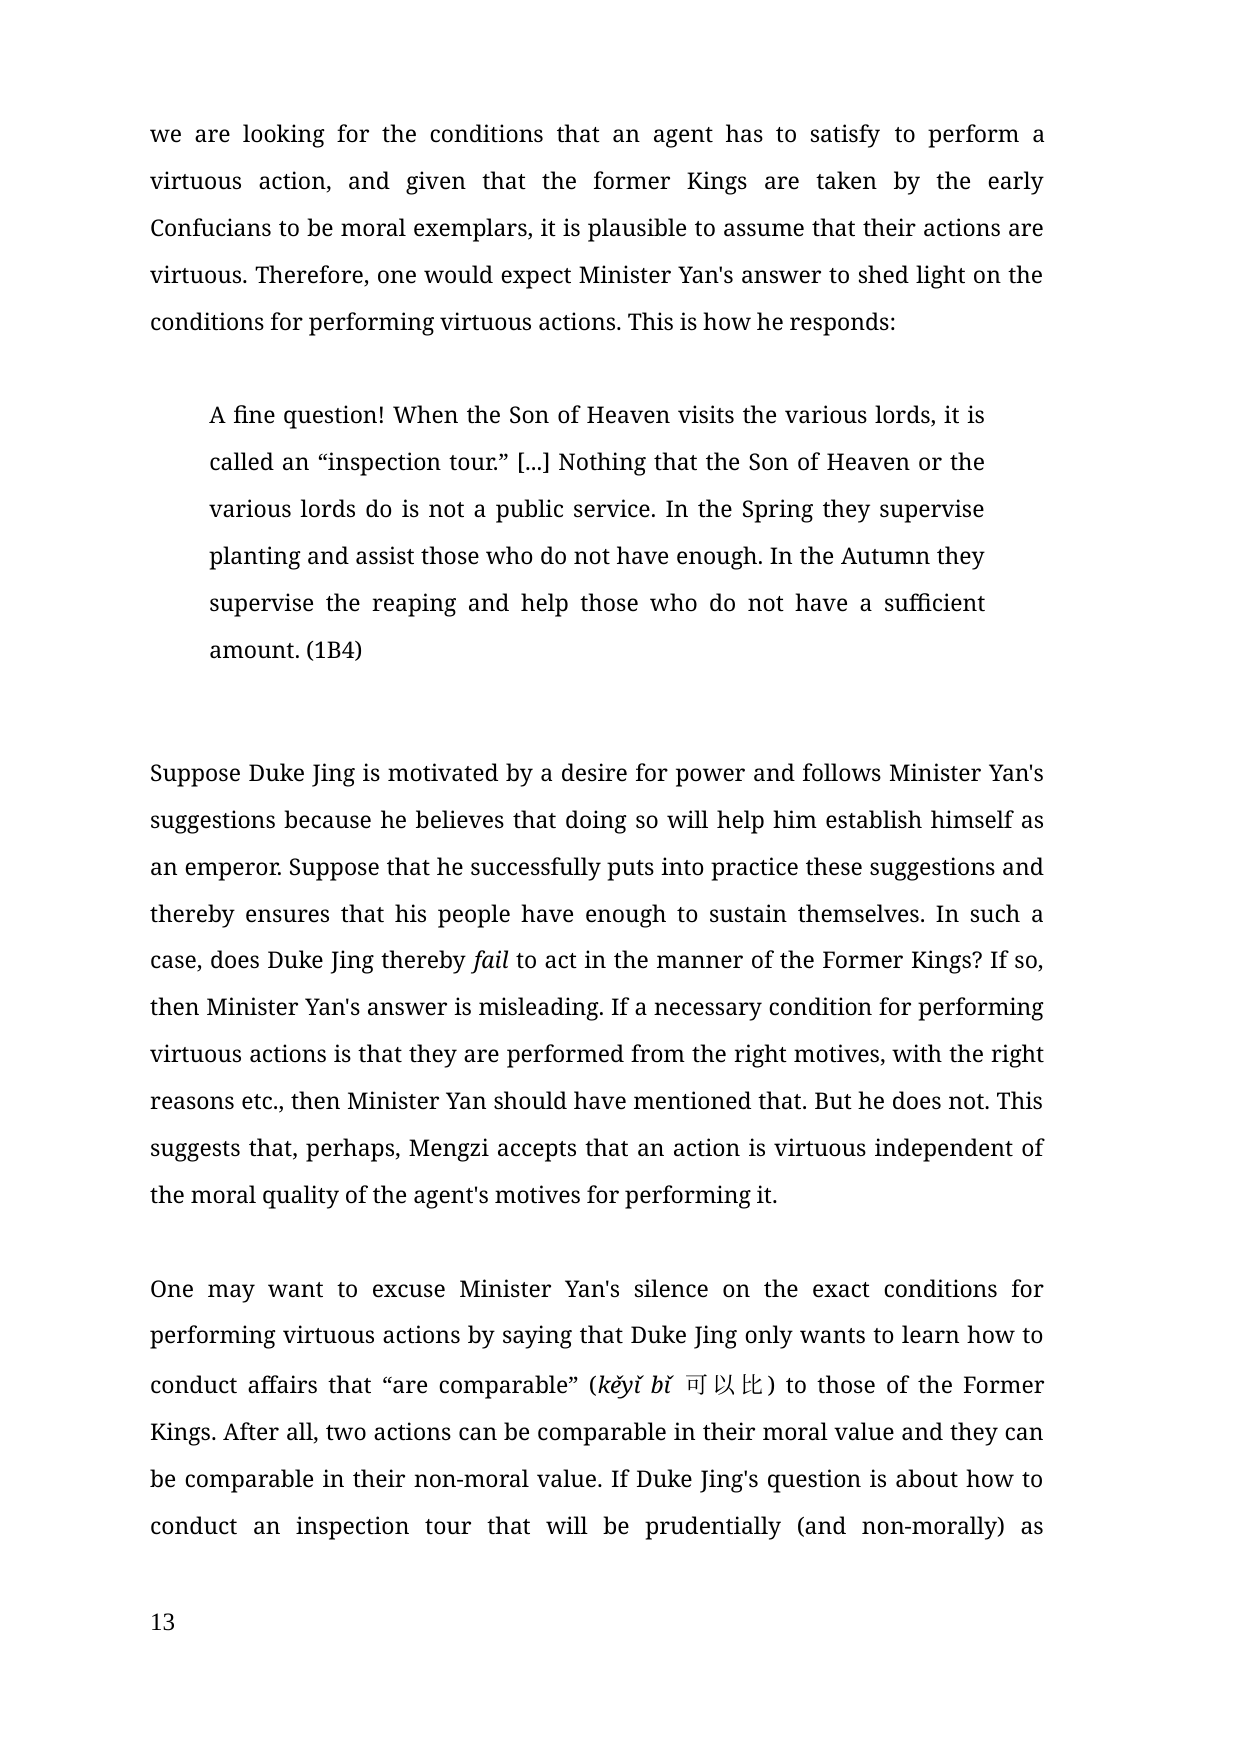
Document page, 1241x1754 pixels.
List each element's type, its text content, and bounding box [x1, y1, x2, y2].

text A fine question! When the Son of Heaven visits the various lords, it is called an “inspection tour.” [...] Nothing that the Son of Heaven or the various lords do is not a public service. In the Spring they supervise planting and assist those who do not have enough. In the Autumn they supervise the reaping and help those who do not have a sufficient amount. (1B4) [209, 399, 986, 665]
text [150, 1273, 1045, 1541]
text Suppose Duke Jing is motivated by a desire for power and follows Minister Yan's suggestions because he believes that doing so will help him establish himself as an emperor. Suppose that he successfully puts into practice these suggestions and thereby ensures that his people have enough to sustain themselves. In such a case, does Duke Jing thereby fail to act in the manner of the Former Kings? If so, then Minister Yan's answer is misleading. If a necessary condition for performing virtuous actions is that they are performed from the right motives, with the right reasons etc., then Minister Yan should have mentioned that. But he does not. This suggests that, perhaps, Mengzi accepts that an action is virtuous independent of the moral quality of the agent's motives for performing it. [150, 757, 1045, 1210]
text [150, 118, 1045, 337]
